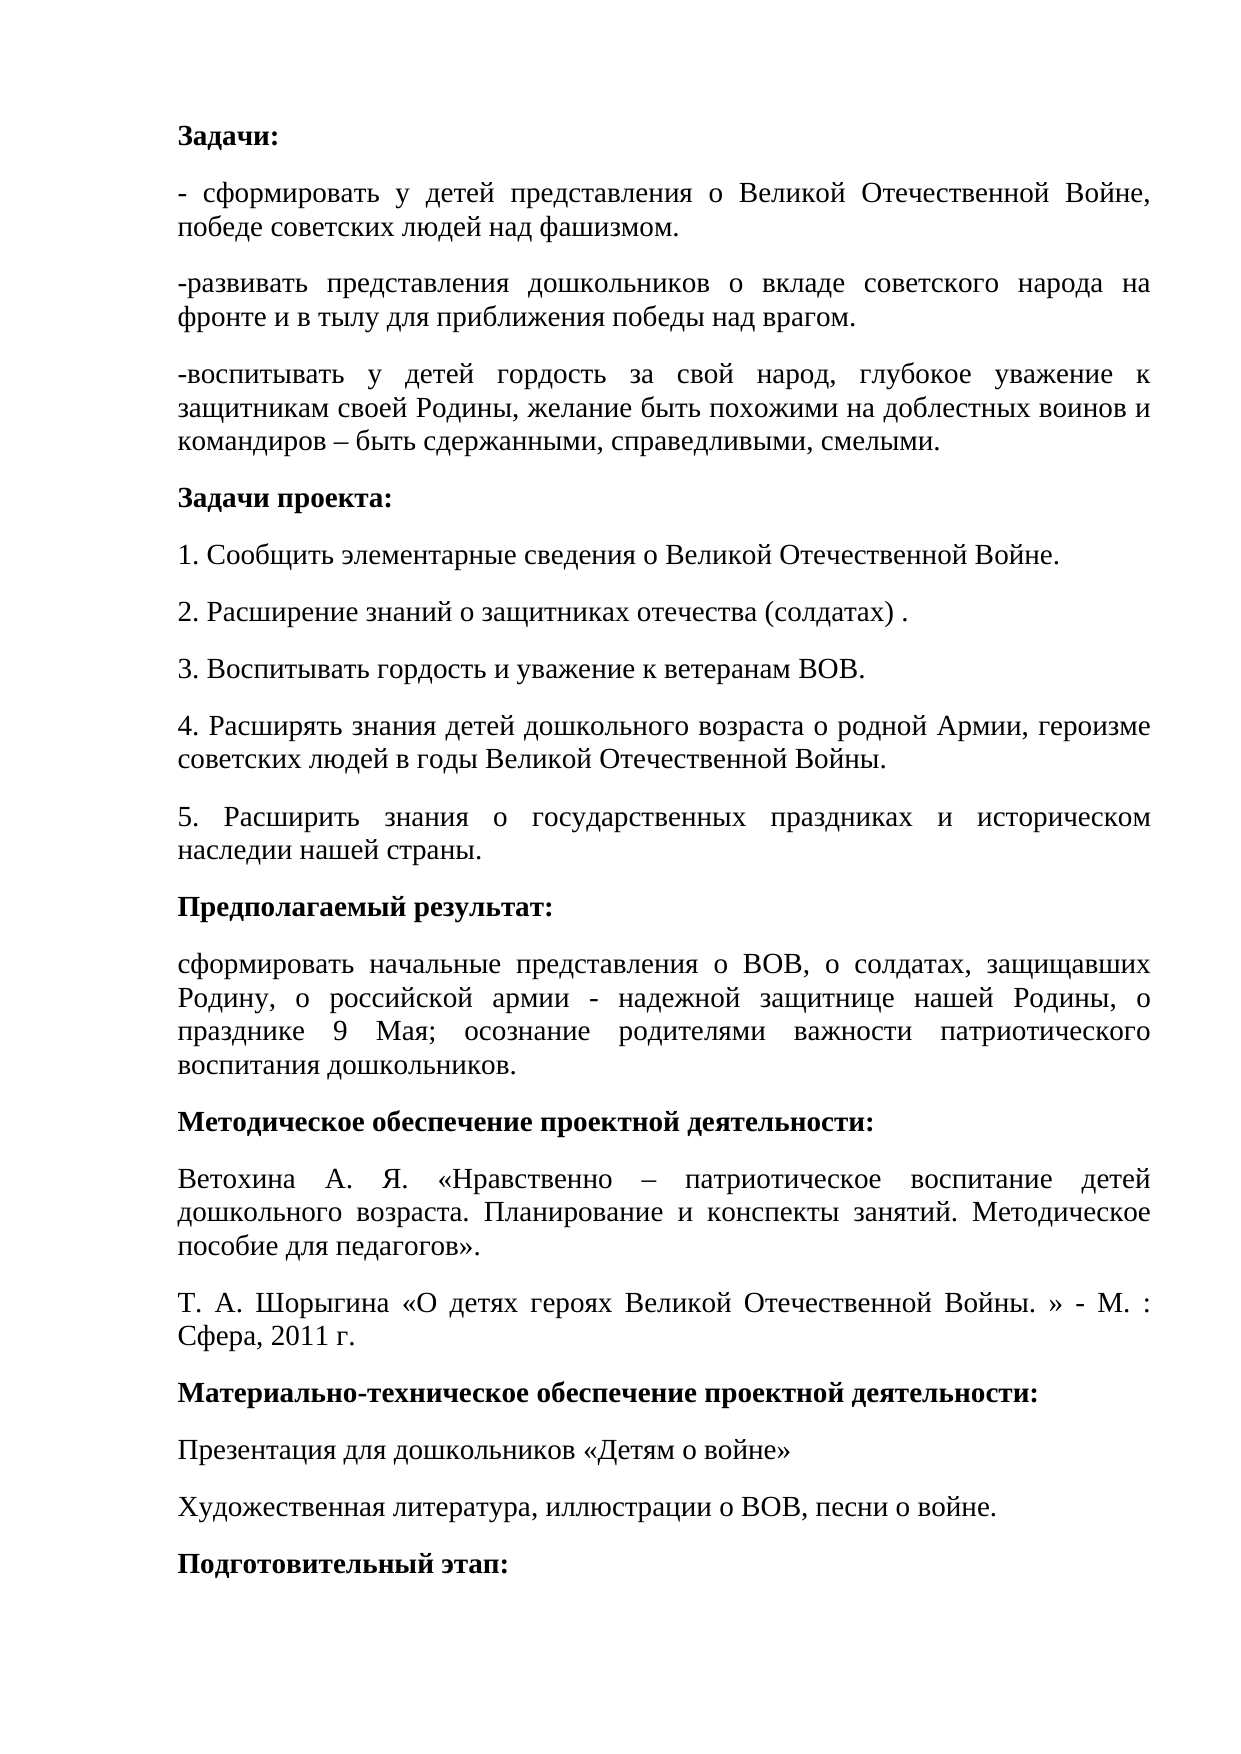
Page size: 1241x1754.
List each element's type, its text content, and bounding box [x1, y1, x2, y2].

text Задачи проекта: [177, 480, 1152, 514]
text Методическое обеспечение проектной деятельности: [177, 1104, 1152, 1137]
text Материально-техническое обеспечение проектной деятельности: [177, 1375, 1152, 1409]
text Подготовительный этап: [177, 1546, 1152, 1580]
text - сформировать у детей представления о Великой Отечественной Войне, победе советских людей над фашизмом. [177, 175, 1152, 242]
text Ветохина А. Я. «Нравственно – патриотическое воспитание детей дошкольного возраста. Планирование и конспекты занятий. Методическое пособие для педагогов». [177, 1161, 1152, 1261]
text -воспитывать у детей гордость за свой народ, глубокое уважение к защитникам своей Родины, желание быть похожими на доблестных воинов и командиров – быть сдержанными, справедливыми, смелыми. [177, 356, 1152, 457]
text Презентация для дошкольников «Детям о войне» [177, 1432, 1152, 1466]
text 2. Расширение знаний о защитниках отечества (солдатах) . [177, 594, 1152, 628]
text Задачи: [177, 118, 1152, 152]
text 1. Сообщить элементарные сведения о Великой Отечественной Войне. [177, 537, 1152, 571]
text -развивать представления дошкольников о вкладе советского народа на фронте и в тылу для приближения победы над врагом. [177, 266, 1152, 333]
text Предполагаемый результат: [177, 889, 1152, 923]
text Художественная литература, иллюстрации о ВОВ, песни о войне. [177, 1489, 1152, 1523]
text 3. Воспитывать гордость и уважение к ветеранам ВОВ. [177, 651, 1152, 685]
text сформировать начальные представления о ВОВ, о солдатах, защищавших Родину, о российской армии - надежной защитнице нашей Родины, о празднике 9 Мая; осознание родителями важности патриотического воспитания дошкольников. [177, 946, 1152, 1080]
text Т. А. Шорыгина «О детях героях Великой Отечественной Войны. » - М. : Сфера, . [177, 1285, 1152, 1352]
text 5. Расширить знания о государственных праздниках и историческом наследии нашей страны. [177, 799, 1152, 866]
text 4. Расширять знания детей дошкольного возраста о родной Армии, героизме советских людей в годы Великой Отечественной Войны. [177, 708, 1152, 775]
